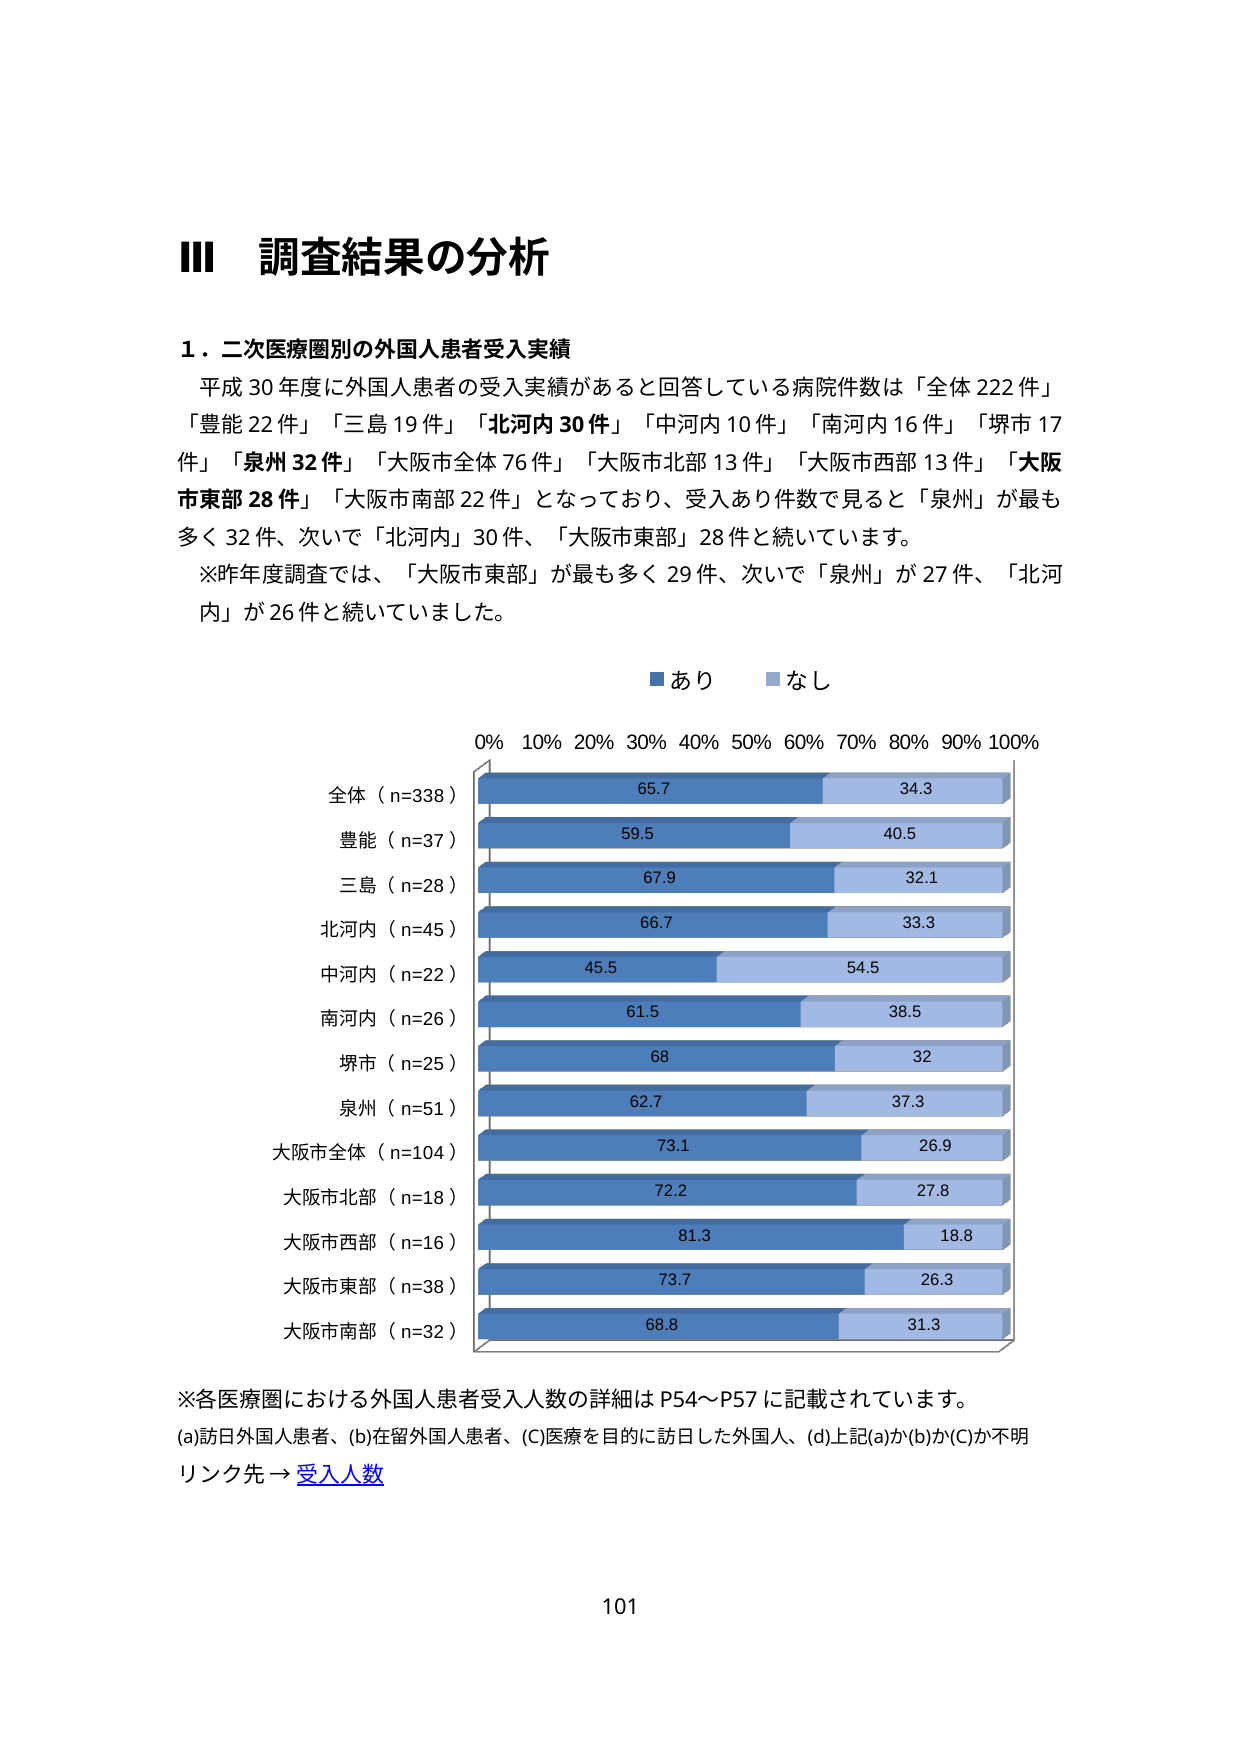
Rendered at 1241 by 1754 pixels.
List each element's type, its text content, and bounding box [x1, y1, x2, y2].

text (a)訪日外国人患者、(b)在留外国人患者、(C)医療を目的に訪日した外国人、(d)上記(a)か(b)か(C)か不明 [177, 1417, 1063, 1454]
text リンク先 → 受入人数 [177, 1454, 1063, 1492]
subtitle １．二次医療圏別の外国人患者受入実績 [177, 329, 1063, 367]
text ※昨年度調査では、「大阪市東部」が最も多く29件、次いで「泉州」が27件、「北河内」が26件と続いていました。 [199, 554, 1063, 629]
text 平成30年度に外国人患者の受入実績があると回答している病院件数は「全体222件」「豊能22件」「三島19件」「北河内30件」「中河内10件」「南河内16件」「堺市17件」「泉州32件」「大阪市全体76件」「大阪市北部13件」「大阪市西部13件」「大阪市東部28件」「大阪市南部22件」となっており、受入あり件数で見ると「泉州」が最も多く32件、次いで「北河内」30件、「大阪市東部」28件と続いています。 [177, 367, 1063, 554]
subtitle Ⅲ 調査結果の分析 [177, 217, 1063, 292]
text ※各医療圏における外国人患者受入人数の詳細はP54～P57に記載されています。 [177, 1379, 1063, 1417]
